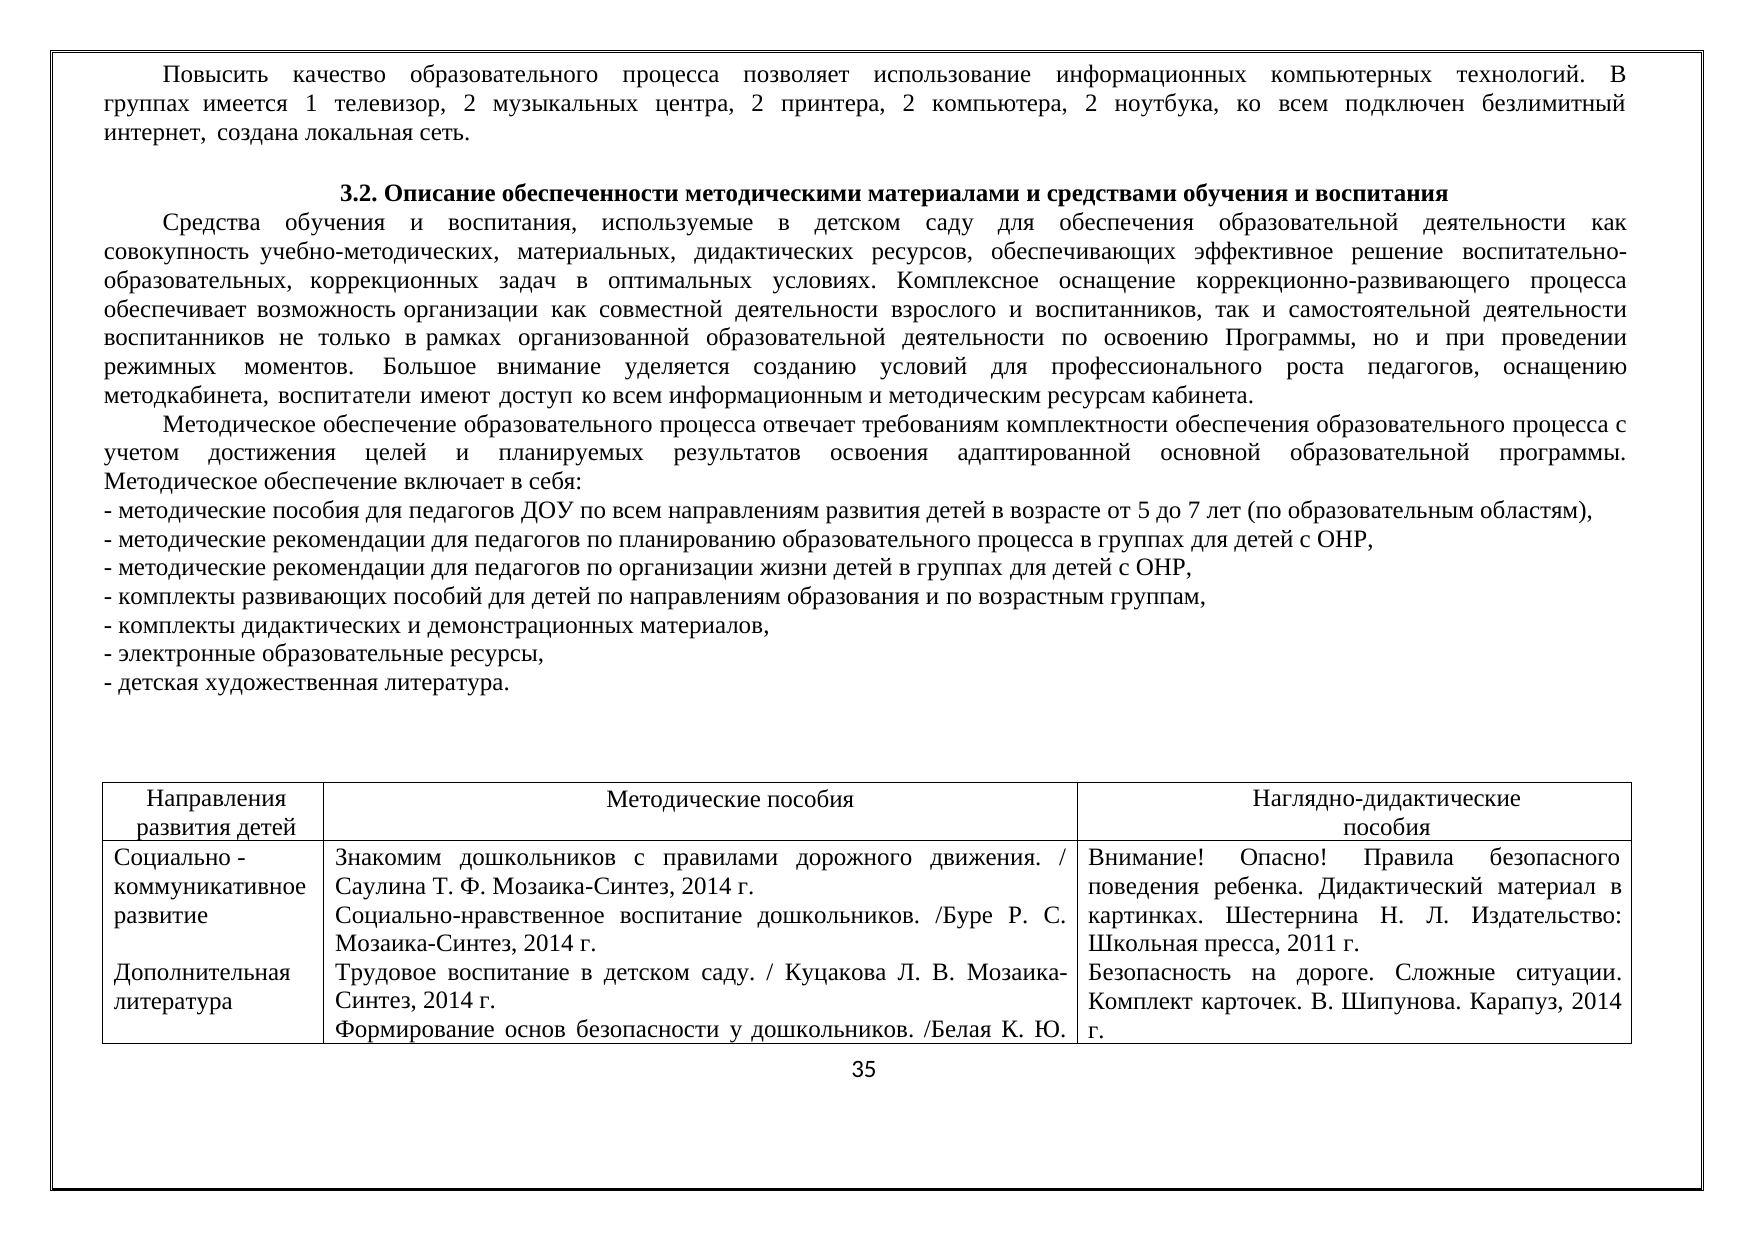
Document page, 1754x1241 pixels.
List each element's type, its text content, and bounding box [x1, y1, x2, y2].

table_header Методические пособия [324, 783, 1077, 840]
table_header Наглядно-дидактические пособия [1078, 783, 1631, 840]
text 35 [851, 1053, 1667, 1084]
table_cell Внимание! Опасно! Правила безопасного поведения ребенка. Дидактический материал в картинках. Шестернина Н. Л. Издательство: Школьная пресса, 2011 г. Безопасность на дороге. Сложные ситуации. Комплект карточек. В. Шипунова. Карапуз, 2014 г. [1078, 841, 1631, 1043]
table_cell Социально -коммуникативное развитие Дополнительная литература [103, 841, 323, 1043]
text Повысить качество образовательного процесса позволяет использование информационных компьютерных технологий. В группах имеется 1 телевизор, 2 музыкальных центра, 2 принтера, 2 компьютера, 2 ноутбука, ко всем подключен безлимитный интернет, создана локальная сеть. [103, 59, 1626, 145]
text - методические рекомендации для педагогов по организации жизни детей в группах для детей с ОНР, - комплекты развивающих пособий для детей по направлениям образования и по возрастным группам, - комплекты дидактических и демонстрационных материалов, [103, 552, 1210, 639]
table_header Направления развития детей [103, 783, 323, 840]
text Средства обучения и воспитания, используемые в детском саду для обеспечения образовательной деятельности как совокупность учебно-методических, материальных, дидактических ресурсов, обеспечивающих эффективное решение воспитательно-образовательных, коррекционных задач в оптимальных условиях. Комплексное оснащение коррекционно-развивающего процесса обеспечивает возможность организации как совместной деятельности взрослого и воспитанников, так и самостоятельной деятельности воспитанников не только в рамках организованной образовательной деятельности по освоению Программы, но и при проведении режимных моментов. Большое внимание уделяется созданию условий для профессионального роста педагогов, оснащению методкабинета, воспитатели имеют доступ ко всем информационным и методическим ресурсам кабинета. [103, 207, 1627, 409]
text - электронные образовательные ресурсы, - детская художественная литература. [103, 639, 549, 696]
text - методические пособия для педагогов ДОУ по всем направлениям развития детей в возрасте от 5 до 7 лет (по образовательным областям), - методические рекомендации для педагогов по планированию образовательного процесса в группах для детей с ОНР, [103, 495, 1597, 552]
text Методическое обеспечение образовательного процесса отвечает требованиям комплектности обеспечения образовательного процесса с учетом достижения целей и планируемых результатов освоения адаптированной основной образовательной программы. Методическое обеспечение включает в себя: [103, 409, 1627, 495]
table_cell Знакомим дошкольников с правилами дорожного движения. / Саулина Т. Ф. Мозаика-Синтез, 2014 г. Социально-нравственное воспитание дошкольников. /Буре Р. С. Мозаика-Синтез, 2014 г. Трудовое воспитание в детском саду. / Куцакова Л. В. Мозаика-Синтез, 2014 г. Формирование основ безопасности у дошкольников. /Белая К. Ю. [324, 841, 1077, 1043]
text 3.2. Описание обеспеченности методическими материалами и средствами обучения и воспитания [340, 179, 1667, 207]
